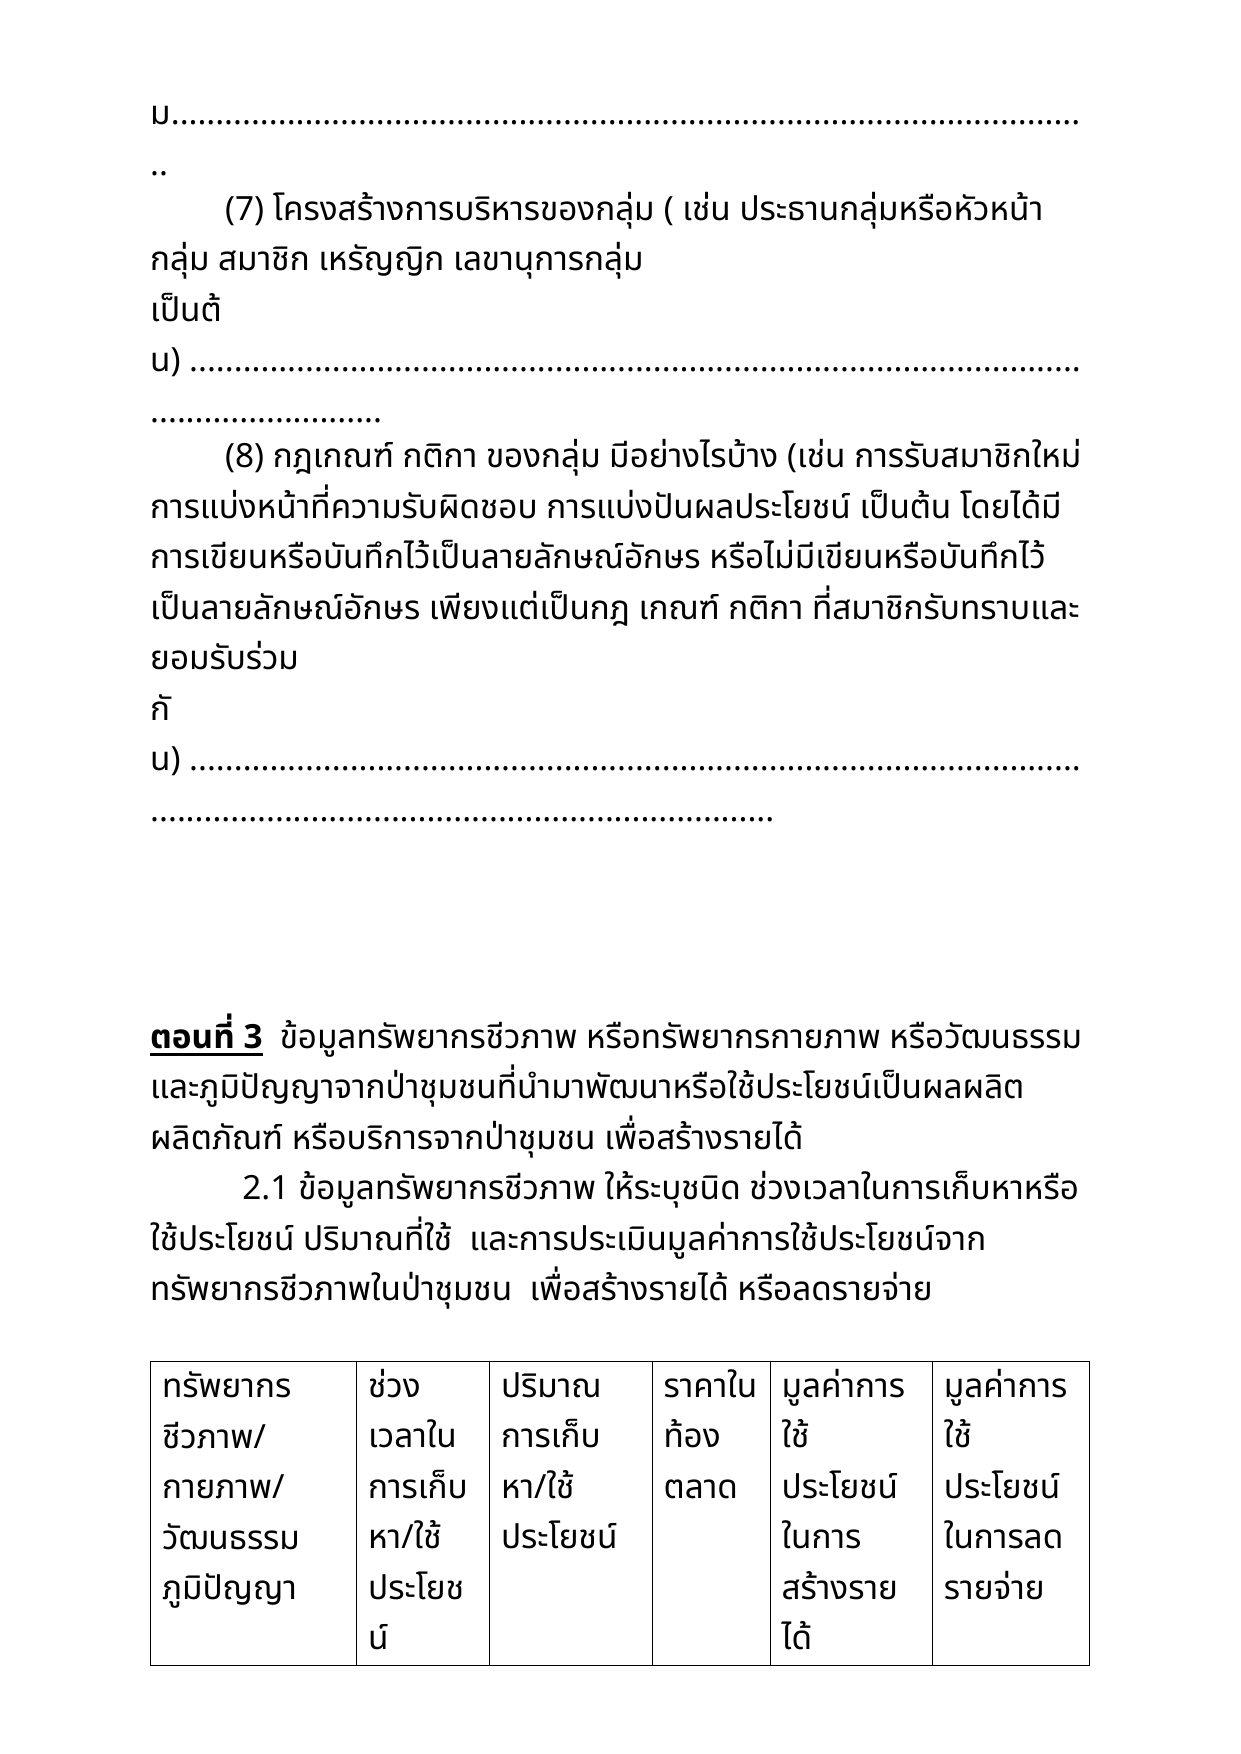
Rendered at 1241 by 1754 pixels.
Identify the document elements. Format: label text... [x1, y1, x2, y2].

table_header มูลค่าการใช้ประโยชน์ในการสร้างรายได้ [771, 1362, 932, 1665]
text (8) กฎเกณฑ์ กติกา ของกลุ่ม มีอย่างไรบ้าง (เช่น การรับสมาชิกใหม่ การแบ่งหน้าที่ความรับผิดชอบ การแบ่งปันผลประโยชน์ เป็นต้น โดยได้มีการเขียนหรือบันทึกไว้เป็นลายลักษณ์อักษร หรือไม่มีเขียนหรือบันทึกไว้เป็นลายลักษณ์อักษร เพียงแต่เป็นกฎ เกณฑ์ กติกา ที่สมาชิกรับทราบและยอมรับร่วมกัน) .......................................................................................................................................................................... [150, 432, 1090, 831]
table_header ราคาในท้องตลาด [653, 1362, 770, 1665]
text ตอนที่ 3 ข้อมูลทรัพยากรชีวภาพ หรือทรัพยากรกายภาพ หรือวัฒนธรรมและภูมิปัญญาจากป่าชุมชนที่นำมาพัฒนาหรือใช้ประโยชน์เป็นผลผลิต ผลิตภัณฑ์ หรือบริการจากป่าชุมชน เพื่อสร้างรายได้ [150, 1013, 1090, 1164]
text 2.1 ข้อมูลทรัพยากรชีวภาพ ให้ระบุชนิด ช่วงเวลาในการเก็บหาหรือใช้ประโยชน์ ปริมาณที่ใช้ และการประเมินมูลค่าการใช้ประโยชน์จากทรัพยากรชีวภาพในป่าชุมชน เพื่อสร้างรายได้ หรือลดรายจ่าย [150, 1164, 1090, 1316]
table_header มูลค่าการใช้ประโยชน์ในการลดรายจ่าย [933, 1362, 1089, 1665]
text (7) โครงสร้างการบริหารของกลุ่ม ( เช่น ประธานกลุ่มหรือหัวหน้ากลุ่ม สมาชิก เหรัญญิก เลขานุการกลุ่ม เป็นต้น) .............................................................................................................................. [150, 185, 1090, 432]
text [150, 89, 1090, 185]
table_header ช่วงเวลาในการเก็บหา/ใช้ประโยชน์ [357, 1362, 489, 1665]
table_header ทรัพยากรชีวภาพ/กายภาพ/วัฒนธรรมภูมิปัญญา [151, 1362, 356, 1665]
table_header ปริมาณการเก็บหา/ใช้ประโยชน์ [490, 1362, 652, 1665]
